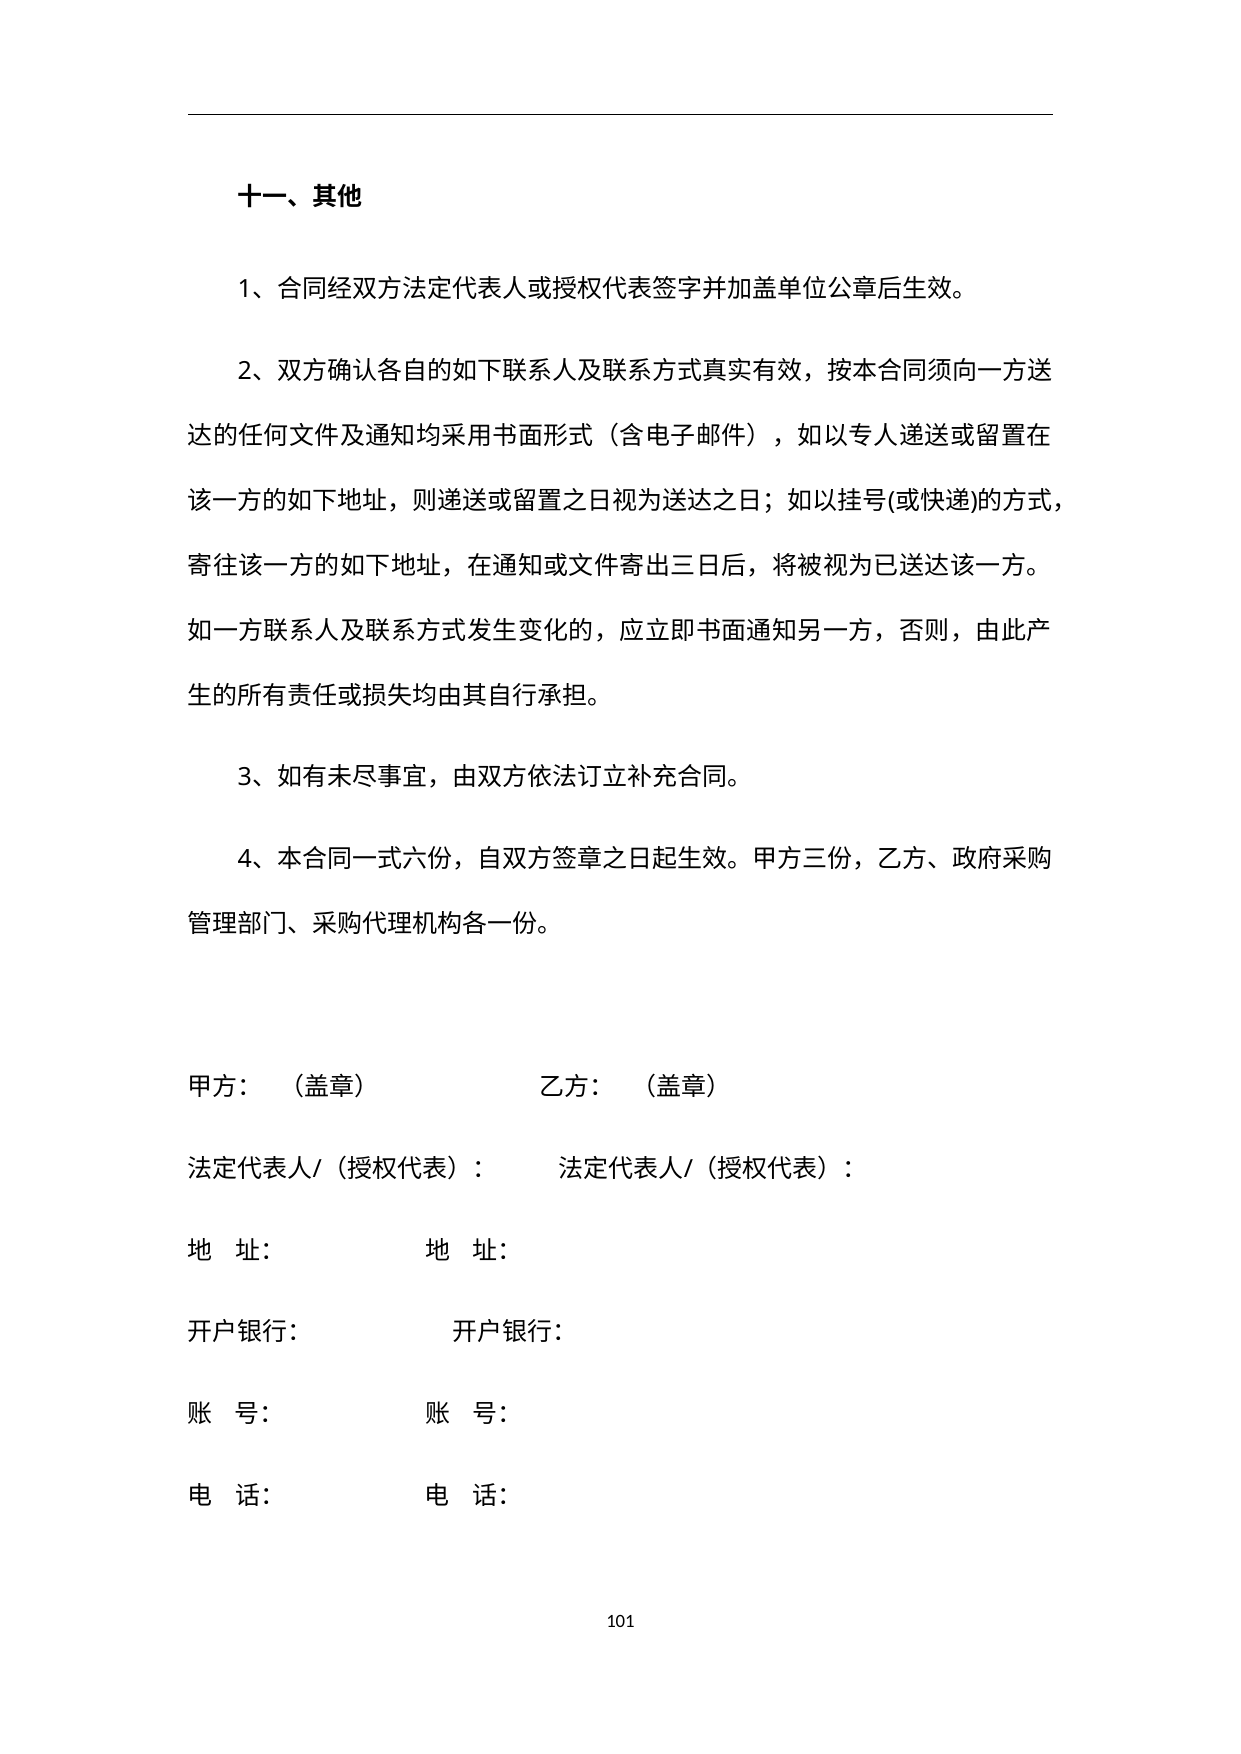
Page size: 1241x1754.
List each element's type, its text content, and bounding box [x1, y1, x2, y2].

text 甲方： （盖章） 乙方： （盖章） [187, 1052, 1053, 1117]
text 电 话： 电 话： [187, 1461, 1053, 1526]
text 3、如有未尽事宜，由双方依法订立补充合同。 [187, 742, 1053, 807]
text 账 号： 账 号： [187, 1379, 1053, 1444]
text 法定代表人/（授权代表）： 法定代表人/（授权代表）： [187, 1134, 1053, 1199]
text 2、双方确认各自的如下联系人及联系方式真实有效，按本合同须向一方送达的任何文件及通知均采用书面形式（含电子邮件），如以专人递送或留置在该一方的如下地址，则递送或留置之日视为送达之日；如以挂号(或快递)的方式，寄往该一方的如下地址，在通知或文件寄出三日后，将被视为已送达该一方。如一方联系人及联系方式发生变化的，应立即书面通知另一方，否则，由此产生的所有责任或损失均由其自行承担。 [187, 336, 1053, 726]
text 开户银行： 开户银行： [187, 1297, 1053, 1362]
subtitle 十一、其他 [187, 162, 1053, 227]
text 1、合同经双方法定代表人或授权代表签字并加盖单位公章后生效。 [187, 254, 1053, 319]
text 4、本合同一式六份，自双方签章之日起生效。甲方三份，乙方、政府采购管理部门、采购代理机构各一份。 [187, 824, 1053, 954]
text 地 址： 地 址： [187, 1216, 1053, 1281]
